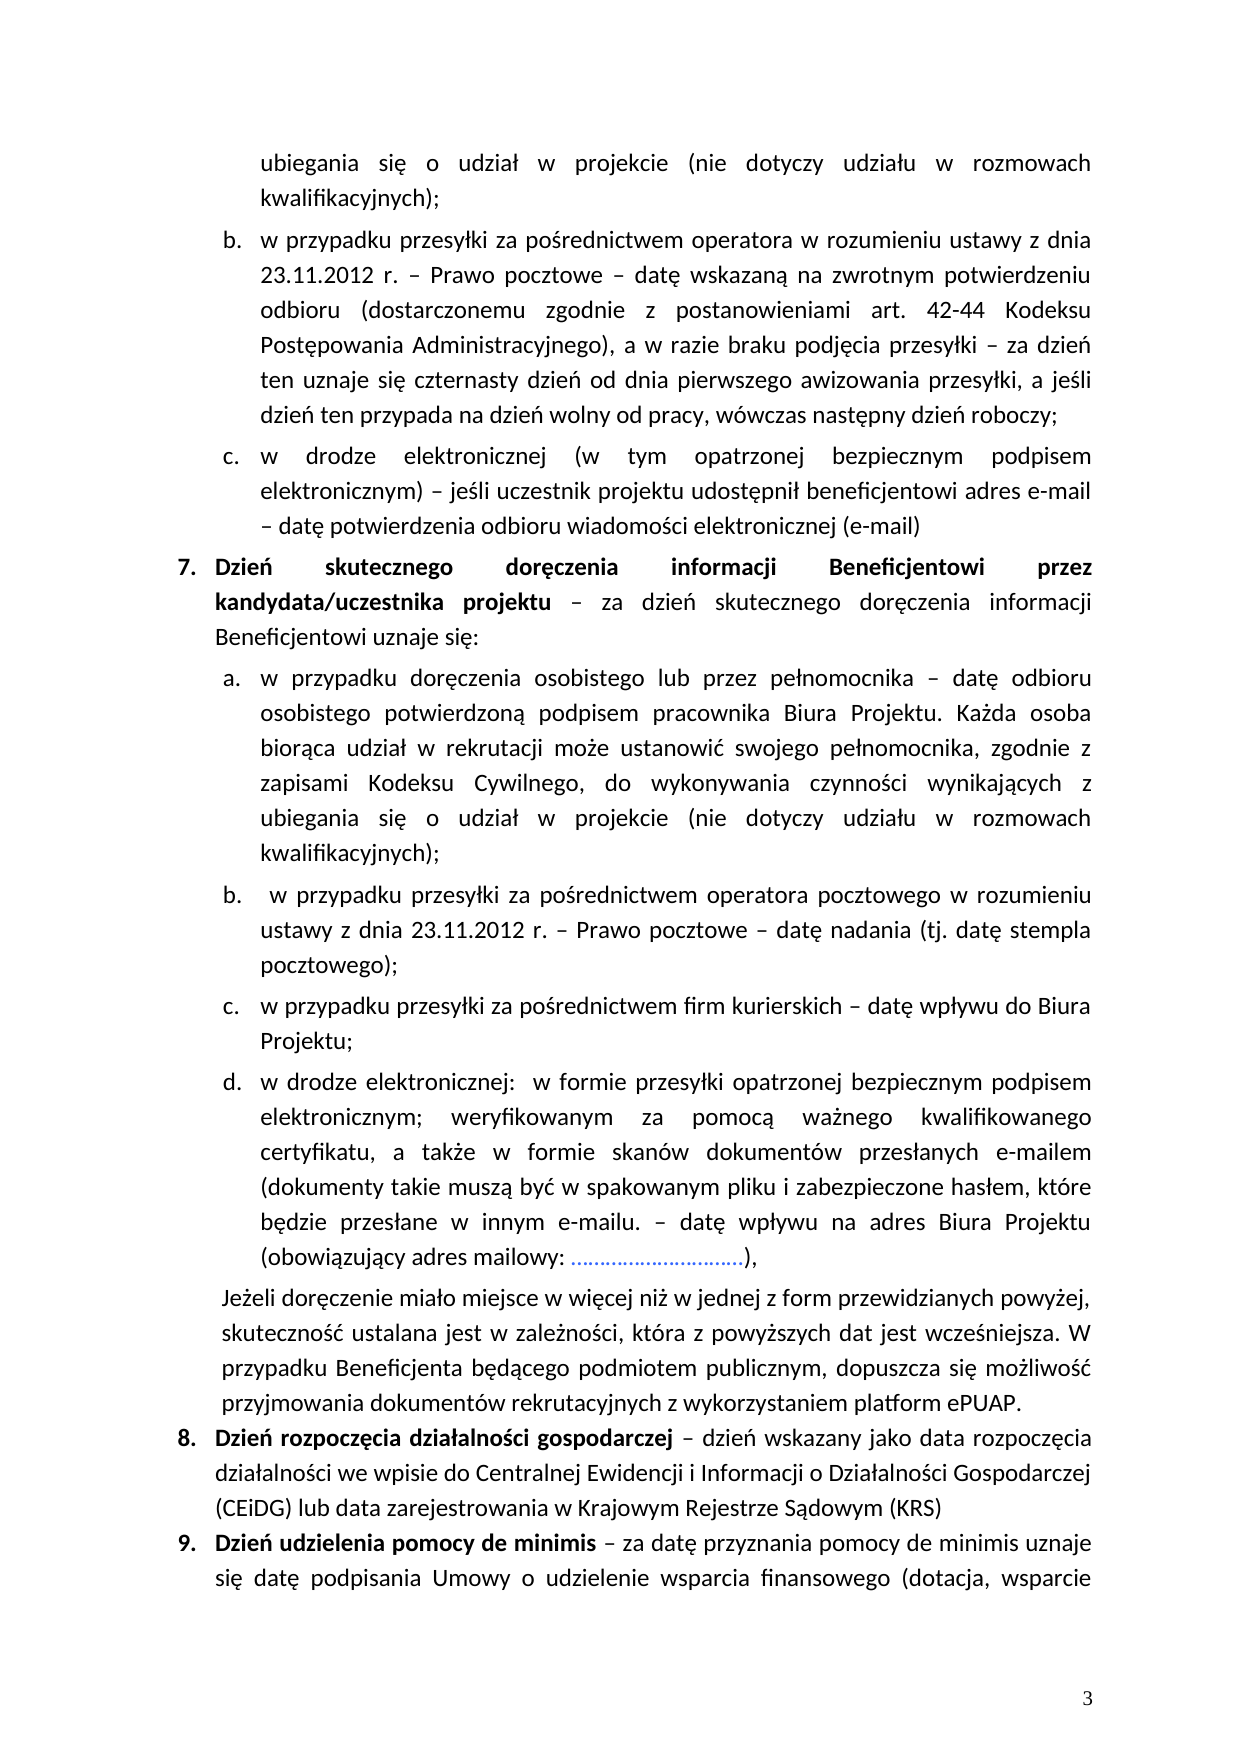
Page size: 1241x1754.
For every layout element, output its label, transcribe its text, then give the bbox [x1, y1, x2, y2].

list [223, 148, 1093, 213]
list Jeżeli doręczenie miało miejsce w więcej niż w jednej z form przewidzianych powyżej, skuteczność ustalana jest w zależności, która z powyższych dat jest wcześniejsza. W przypadku Beneficjenta będącego podmiotem publicznym, dopuszcza się możliwość przyjmowania dokumentów rekrutacyjnych z wykorzystaniem platform ePUAP. [221, 1283, 1093, 1418]
list w drodze elektronicznej (w tym opatrzonej bezpiecznym podpisem elektronicznym) – jeśli uczestnik projektu udostępnił beneficjentowi adres e-mail – datę potwierdzenia odbioru wiadomości elektronicznej (e-mail) [223, 440, 1093, 541]
list w drodze elektronicznej: w formie przesyłki opatrzonej bezpiecznym podpisem elektronicznym; weryfikowanym za pomocą ważnego kwalifikowanego certyfikatu, a także w formie skanów dokumentów przesłanych e-mailem (dokumenty takie muszą być w spakowanym pliku i zabezpieczone hasłem, które będzie przesłane w innym e-mailu. – datę wpływu na adres Biura Projektu (obowiązujący adres mailowy: …………………………), [223, 1066, 1093, 1272]
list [177, 1528, 1093, 1593]
list w przypadku przesyłki za pośrednictwem firm kurierskich – datę wpływu do Biura Projektu; [223, 990, 1093, 1056]
list Dzień skutecznego doręczenia informacji Beneficjentowi przez kandydata/uczestnika projektu – za dzień skutecznego doręczenia informacji Beneficjentowi uznaje się: [177, 551, 1093, 652]
list Dzień rozpoczęcia działalności gospodarczej – dzień wskazany jako data rozpoczęcia działalności we wpisie do Centralnej Ewidencji i Informacji o Działalności Gospodarczej (CEiDG) lub data zarejestrowania w Krajowym Rejestrze Sądowym (KRS) [177, 1423, 1093, 1523]
list w przypadku przesyłki za pośrednictwem operatora w rozumieniu ustawy z dnia 23.11.2012 r. – Prawo pocztowe – datę wskazaną na zwrotnym potwierdzeniu odbioru (dostarczonemu zgodnie z postanowieniami art. 42-44 Kodeksu Postępowania Administracyjnego), a w razie braku podjęcia przesyłki – za dzień ten uznaje się czternasty dzień od dnia pierwszego awizowania przesyłki, a jeśli dzień ten przypada na dzień wolny od pracy, wówczas następny dzień roboczy; [223, 224, 1093, 429]
list w przypadku przesyłki za pośrednictwem operatora pocztowego w rozumieniu ustawy z dnia 23.11.2012 r. – Prawo pocztowe – datę nadania (tj. datę stempla pocztowego); [223, 879, 1093, 979]
list w przypadku doręczenia osobistego lub przez pełnomocnika – datę odbioru osobistego potwierdzoną podpisem pracownika Biura Projektu. Każda osoba biorąca udział w rekrutacji może ustanowić swojego pełnomocnika, zgodnie z zapisami Kodeksu Cywilnego, do wykonywania czynności wynikających z ubiegania się o udział w projekcie (nie dotyczy udziału w rozmowach kwalifikacyjnych); [223, 663, 1093, 868]
